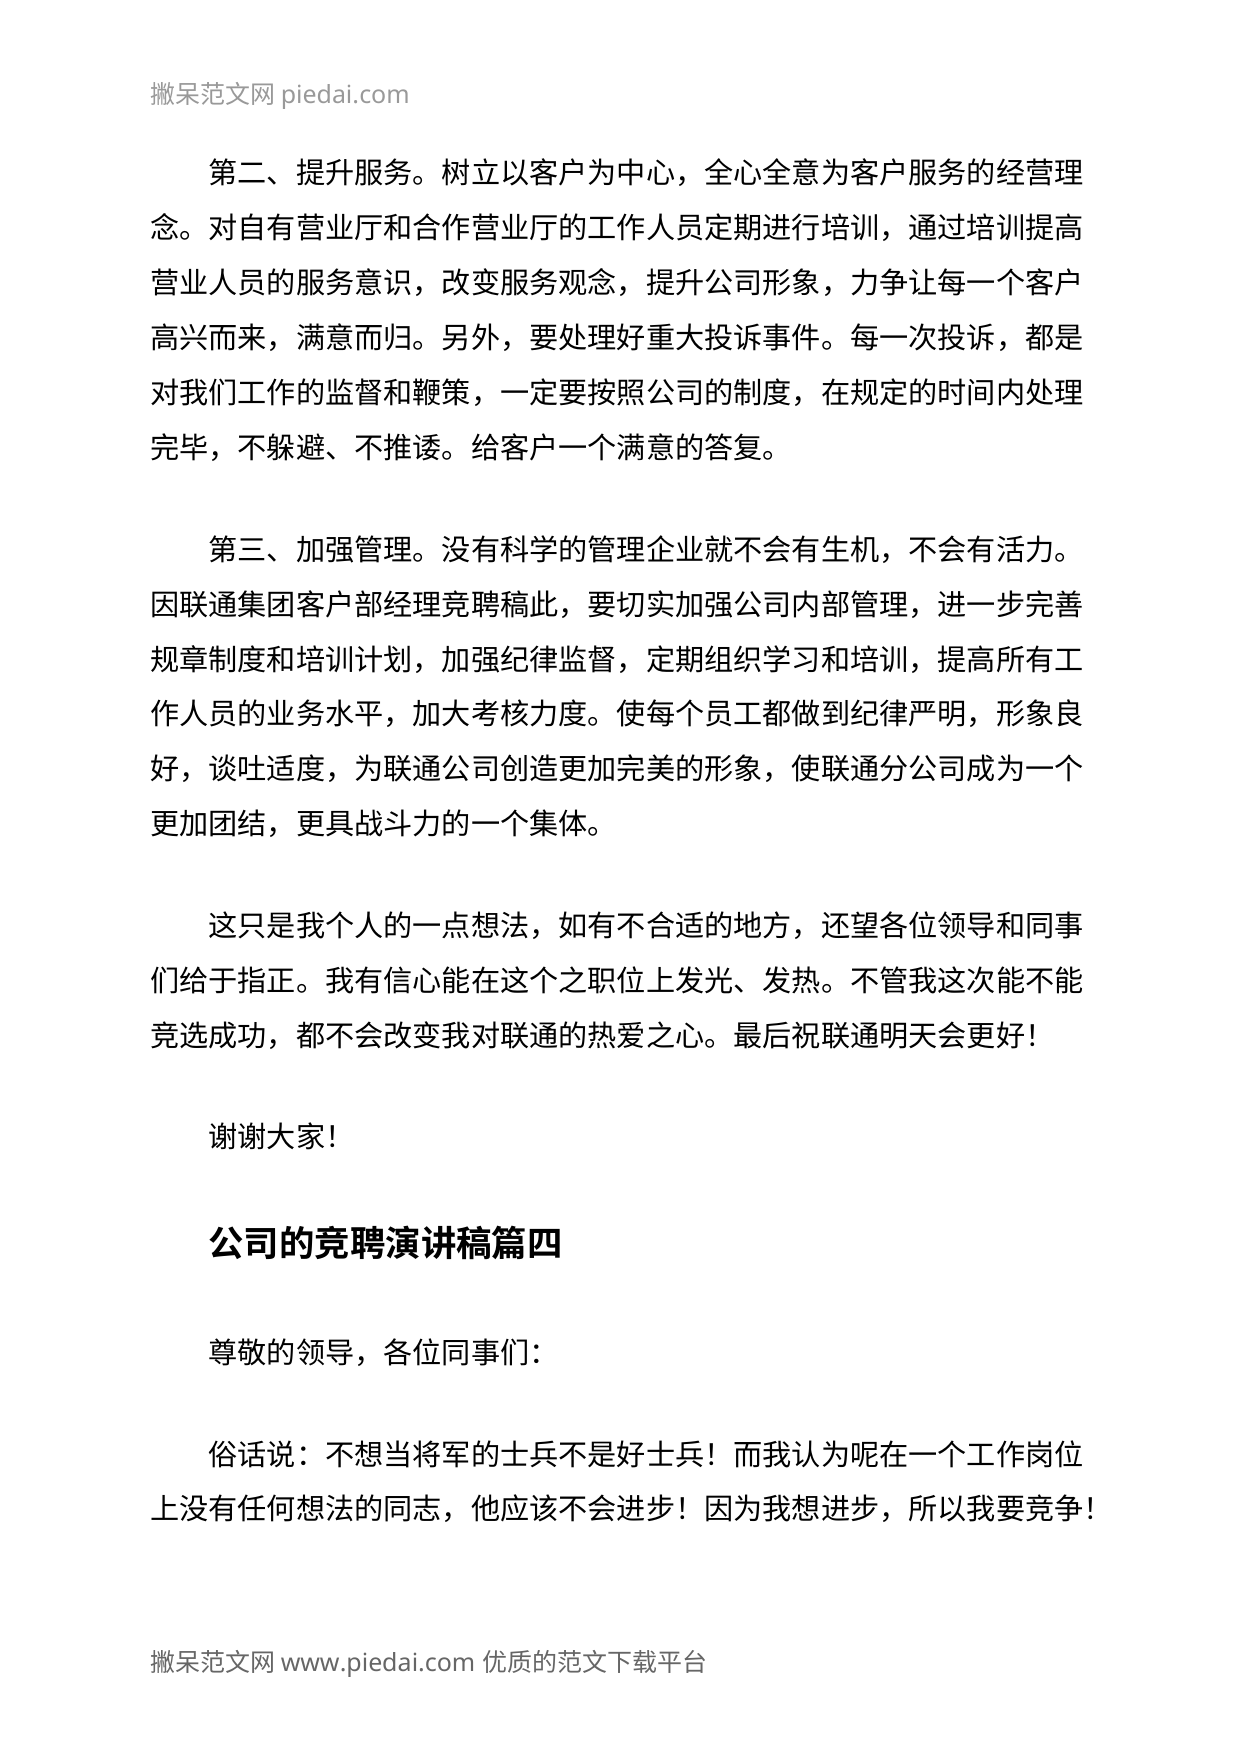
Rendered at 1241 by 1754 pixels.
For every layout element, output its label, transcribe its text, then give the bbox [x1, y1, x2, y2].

text 尊敬的领导，各位同事们： [150, 1329, 1090, 1372]
text 第三、加强管理。没有科学的管理企业就不会有生机，不会有活力。因联通集团客户部经理竞聘稿此，要切实加强公司内部管理，进一步完善规章制度和培训计划，加强纪律监督，定期组织学习和培训，提高所有工作人员的业务水平，加大考核力度。使每个员工都做到纪律严明，形象良好，谈吐适度，为联通公司创造更加完美的形象，使联通分公司成为一个更加团结，更具战斗力的一个集体。 [150, 526, 1090, 843]
text 俗话说：不想当将军的士兵不是好士兵！而我认为呢在一个工作岗位上没有任何想法的同志，他应该不会进步！因为我想进步，所以我要竞争！ [150, 1431, 1090, 1528]
text 谢谢大家！ [150, 1114, 1090, 1156]
text 这只是我个人的一点想法，如有不合适的地方，还望各位领导和同事们给于指正。我有信心能在这个之职位上发光、发热。不管我这次能不能竞选成功，都不会改变我对联通的热爱之心。最后祝联通明天会更好！ [150, 902, 1090, 1054]
text 第二、提升服务。树立以客户为中心，全心全意为客户服务的经营理念。对自有营业厅和合作营业厅的工作人员定期进行培训，通过培训提高营业人员的服务意识，改变服务观念，提升公司形象，力争让每一个客户高兴而来，满意而归。另外，要处理好重大投诉事件。每一次投诉，都是对我们工作的监督和鞭策，一定要按照公司的制度，在规定的时间内处理完毕，不躲避、不推诿。给客户一个满意的答复。 [150, 150, 1090, 467]
text 公司的竞聘演讲稿篇四 [150, 1216, 1090, 1267]
